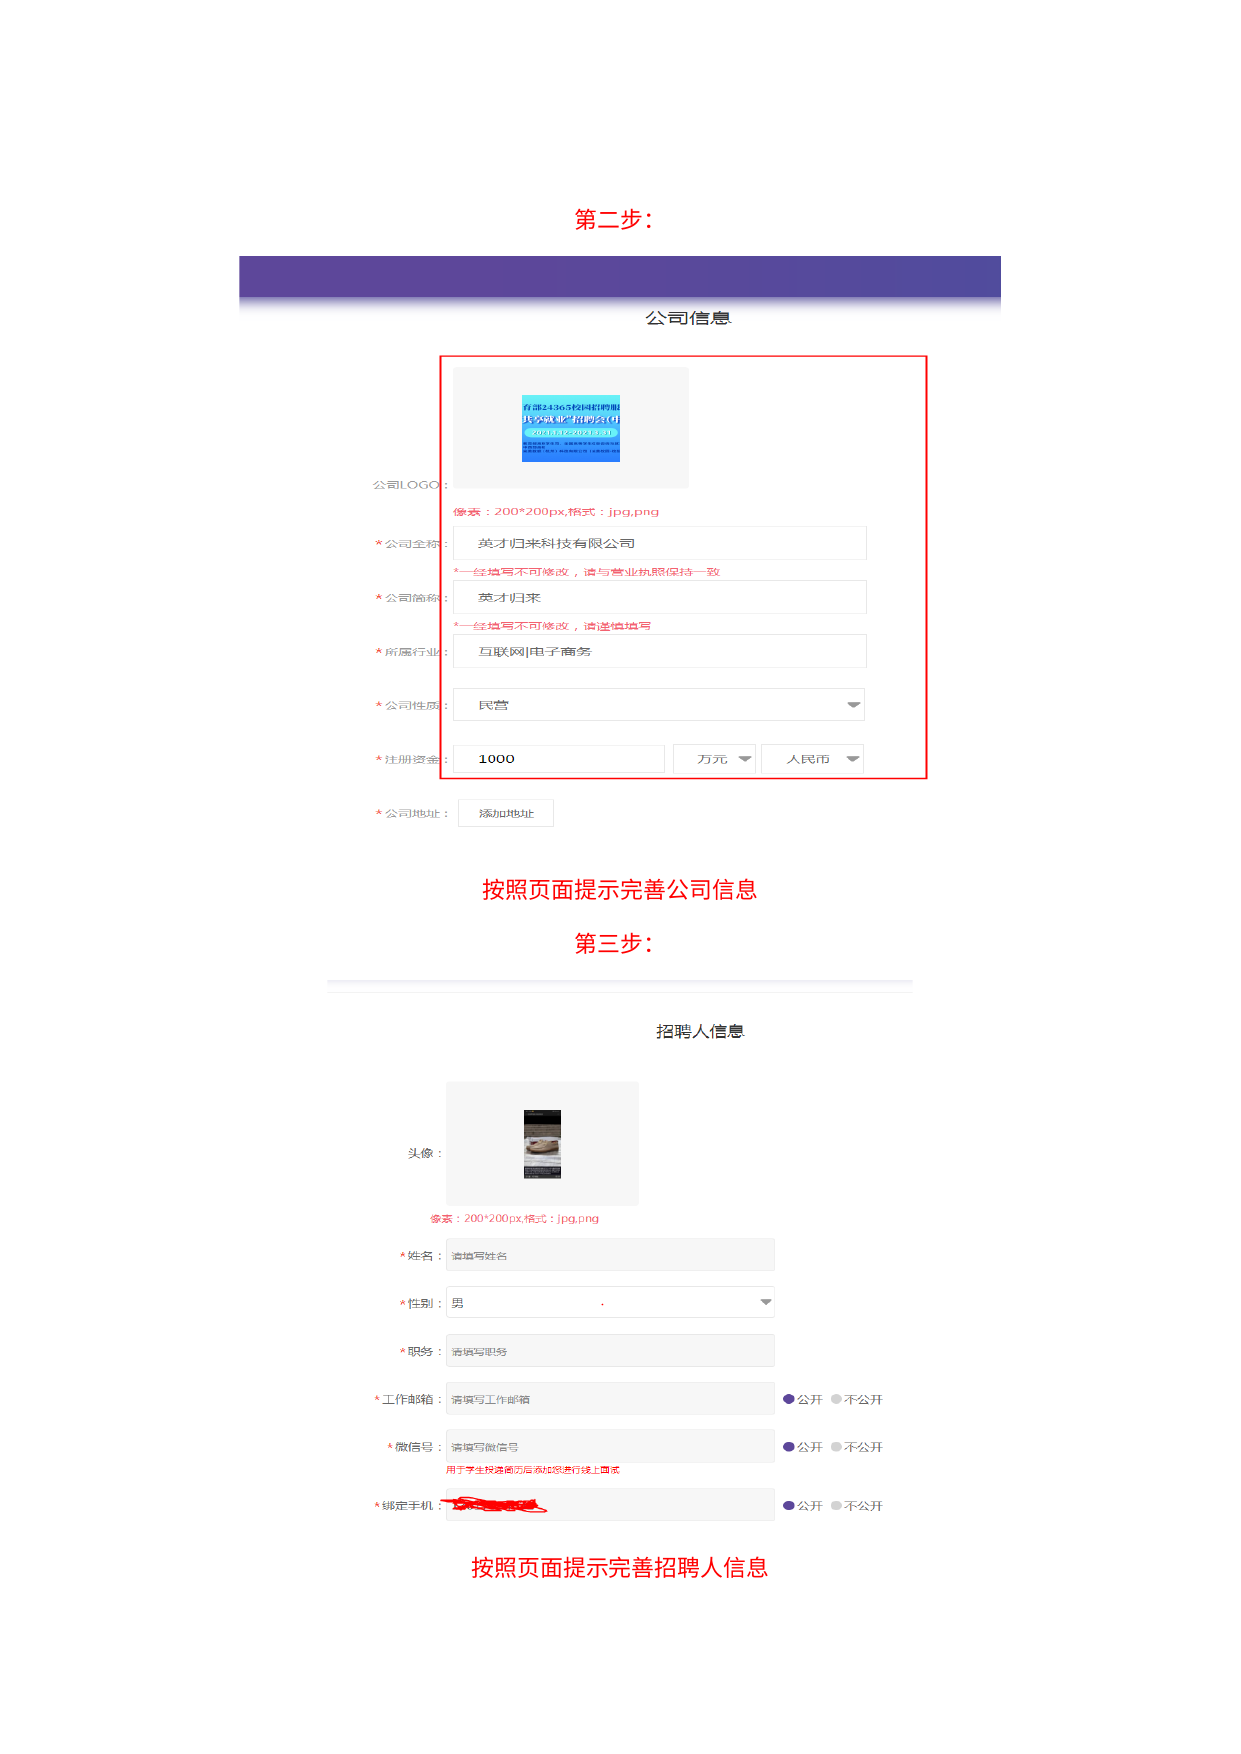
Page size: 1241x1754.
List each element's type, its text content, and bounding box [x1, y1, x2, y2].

text 按照页面提示完善招聘人信息 [187, 1550, 1053, 1583]
picture [239, 256, 1001, 852]
picture [327, 980, 913, 1529]
text 第三步： [187, 926, 1053, 959]
text 按照页面提示完善公司信息 [187, 872, 1053, 906]
text 第二步： [187, 202, 1053, 235]
